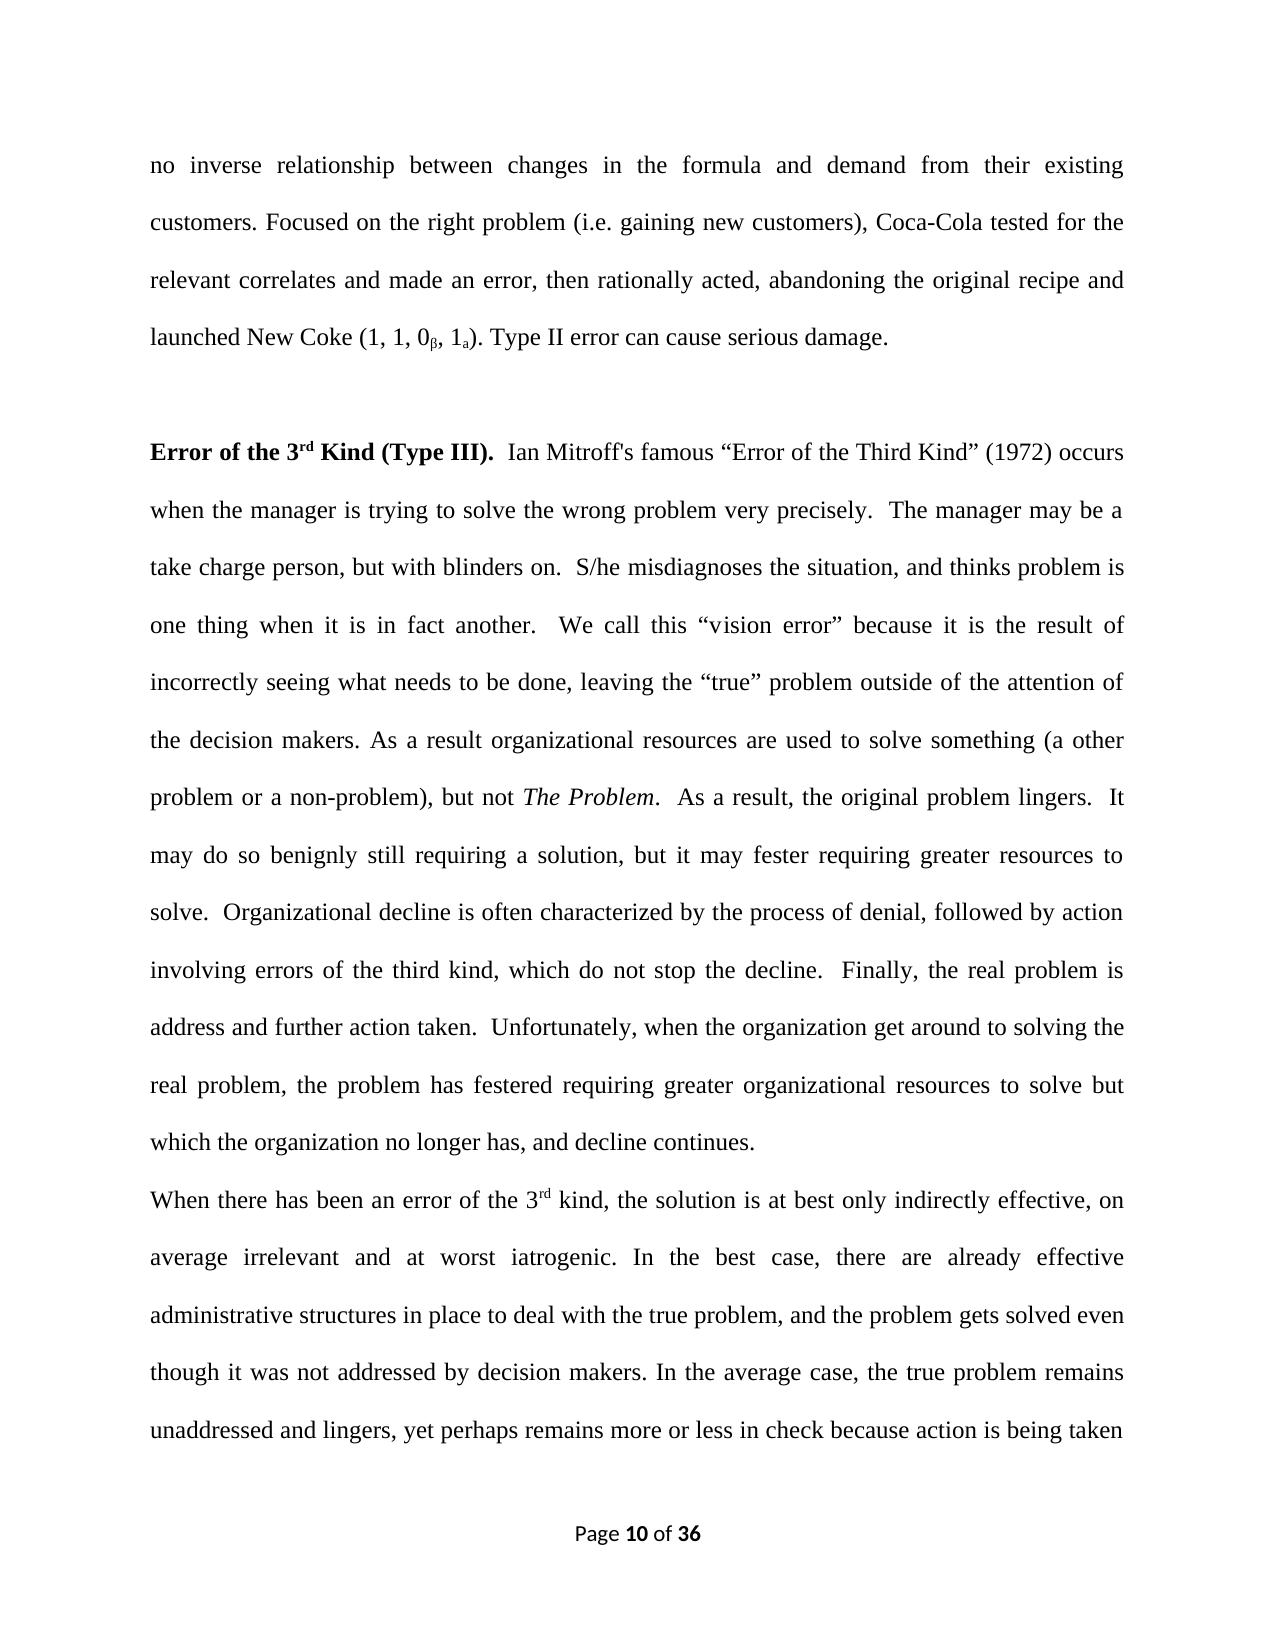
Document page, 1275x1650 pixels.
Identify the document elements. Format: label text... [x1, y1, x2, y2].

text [150, 150, 1125, 351]
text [150, 1185, 1125, 1444]
text Error of the 3rd Kind (Type III). Ian Mitroff's famous “Error of the Third Kind” (1972) occurs when the manager is trying to solve the wrong problem very precisely. The manager may be a take charge person, but with blinders on. S/he misdiagnoses the situation, and thinks problem is one thing when it is in fact another. We call this “vision error” because it is the result of incorrectly seeing what needs to be done, leaving the “true” problem outside of the attention of the decision makers. As a result organizational resources are used to solve something (a other problem or a non-problem), but not The Problem. As a result, the original problem lingers. It may do so benignly still requiring a solution, but it may fester requiring greater resources to solve. Organizational decline is often characterized by the process of denial, followed by action involving errors of the third kind, which do not stop the decline. Finally, the real problem is address and further action taken. Unfortunately, when the organization get around to solving the real problem, the problem has festered requiring greater organizational resources to solve but which the organization no longer has, and decline continues. [150, 437, 1125, 1156]
